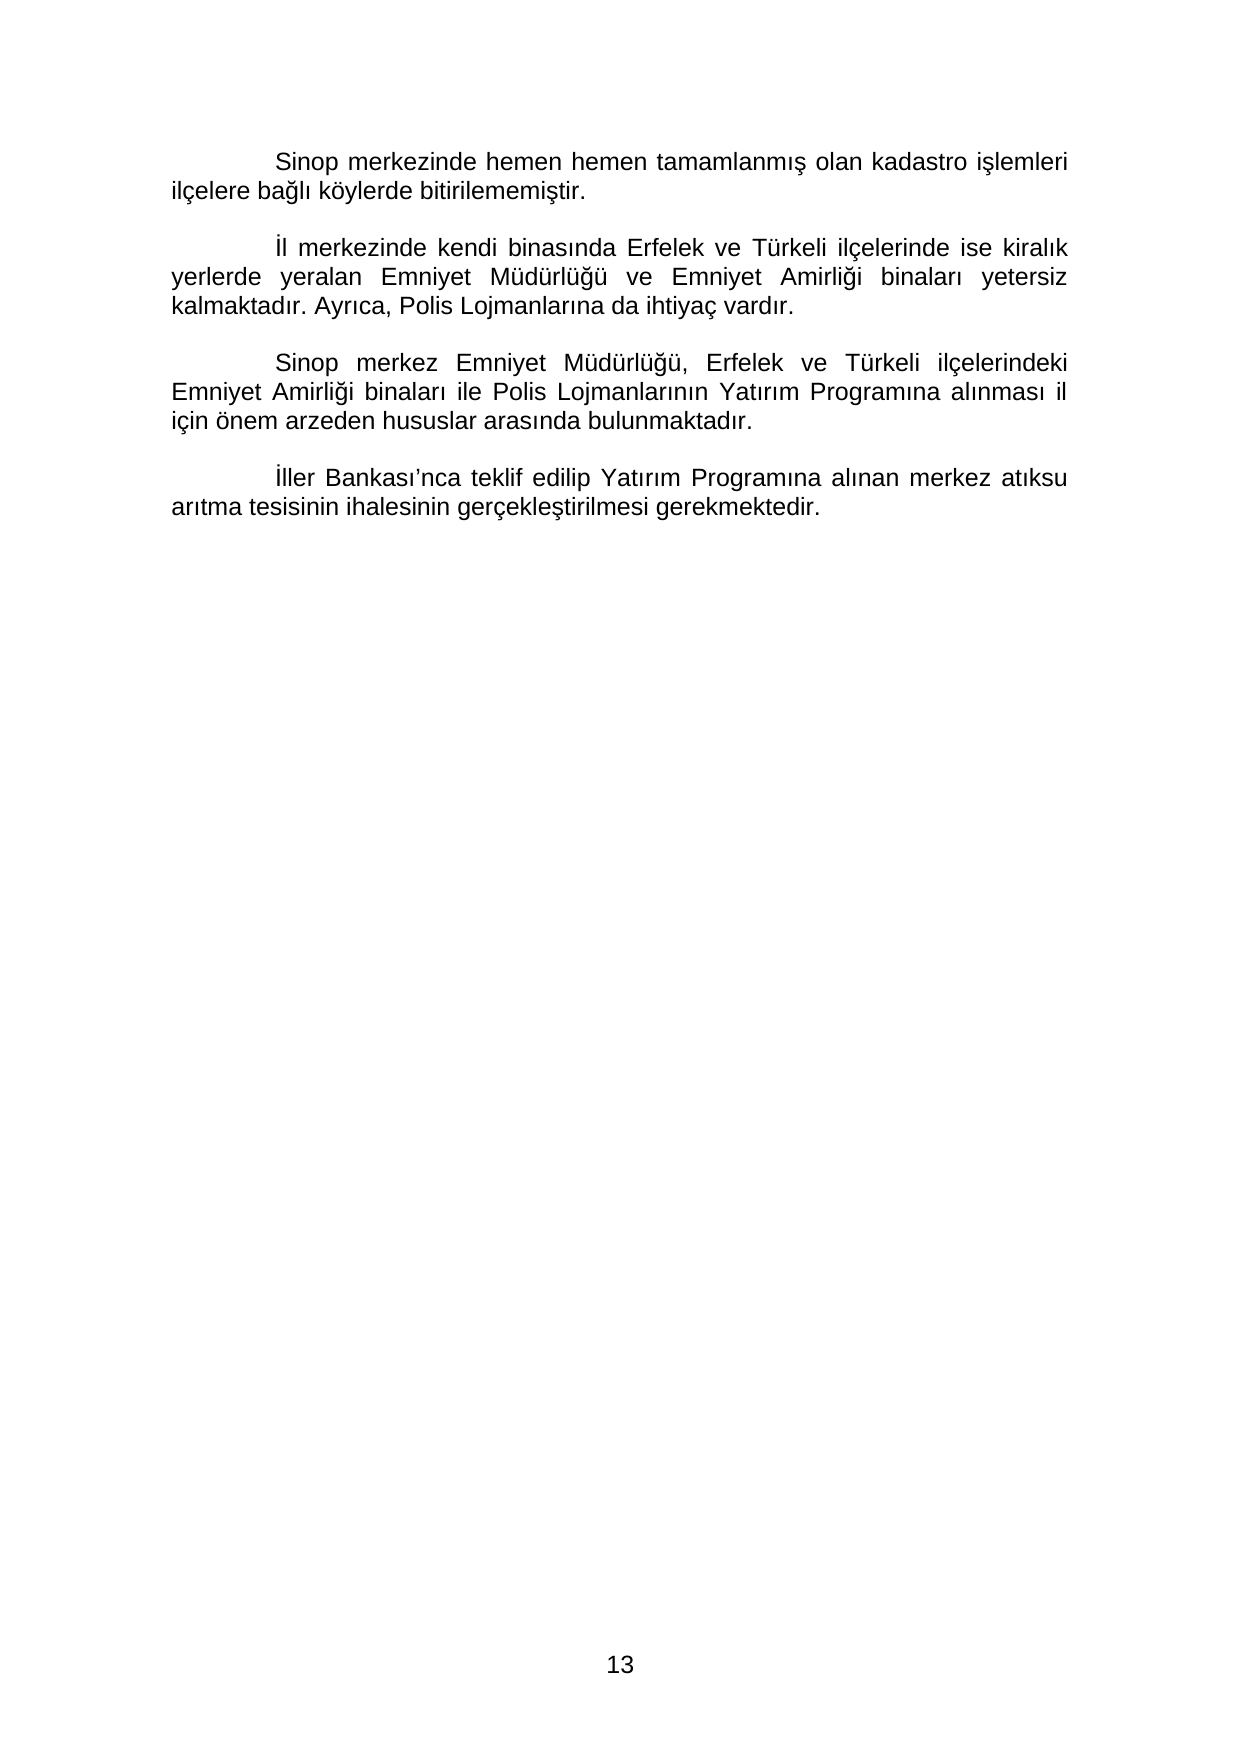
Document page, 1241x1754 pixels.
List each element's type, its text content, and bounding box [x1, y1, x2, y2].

text Sinop merkezinde hemen hemen tamamlanmış olan kadastro işlemleri ilçelere bağlı köylerde bitirilememiştir. [171, 147, 1069, 204]
text İl merkezinde kendi binasında Erfelek ve Türkeli ilçelerinde ise kiralık yerlerde yeralan Emniyet Müdürlüğü ve Emniyet Amirliği binaları yetersiz kalmaktadır. Ayrıca, Polis Lojmanlarına da ihtiyaç vardır. [171, 233, 1069, 319]
text Sinop merkez Emniyet Müdürlüğü, Erfelek ve Türkeli ilçelerindeki Emniyet Amirliği binaları ile Polis Lojmanlarının Yatırım Programına alınması il için önem arzeden hususlar arasında bulunmaktadır. [171, 348, 1069, 434]
text İller Bankası’nca teklif edilip Yatırım Programına alınan merkez atıksu arıtma tesisinin ihalesinin gerçekleştirilmesi gerekmektedir. [171, 463, 1069, 521]
